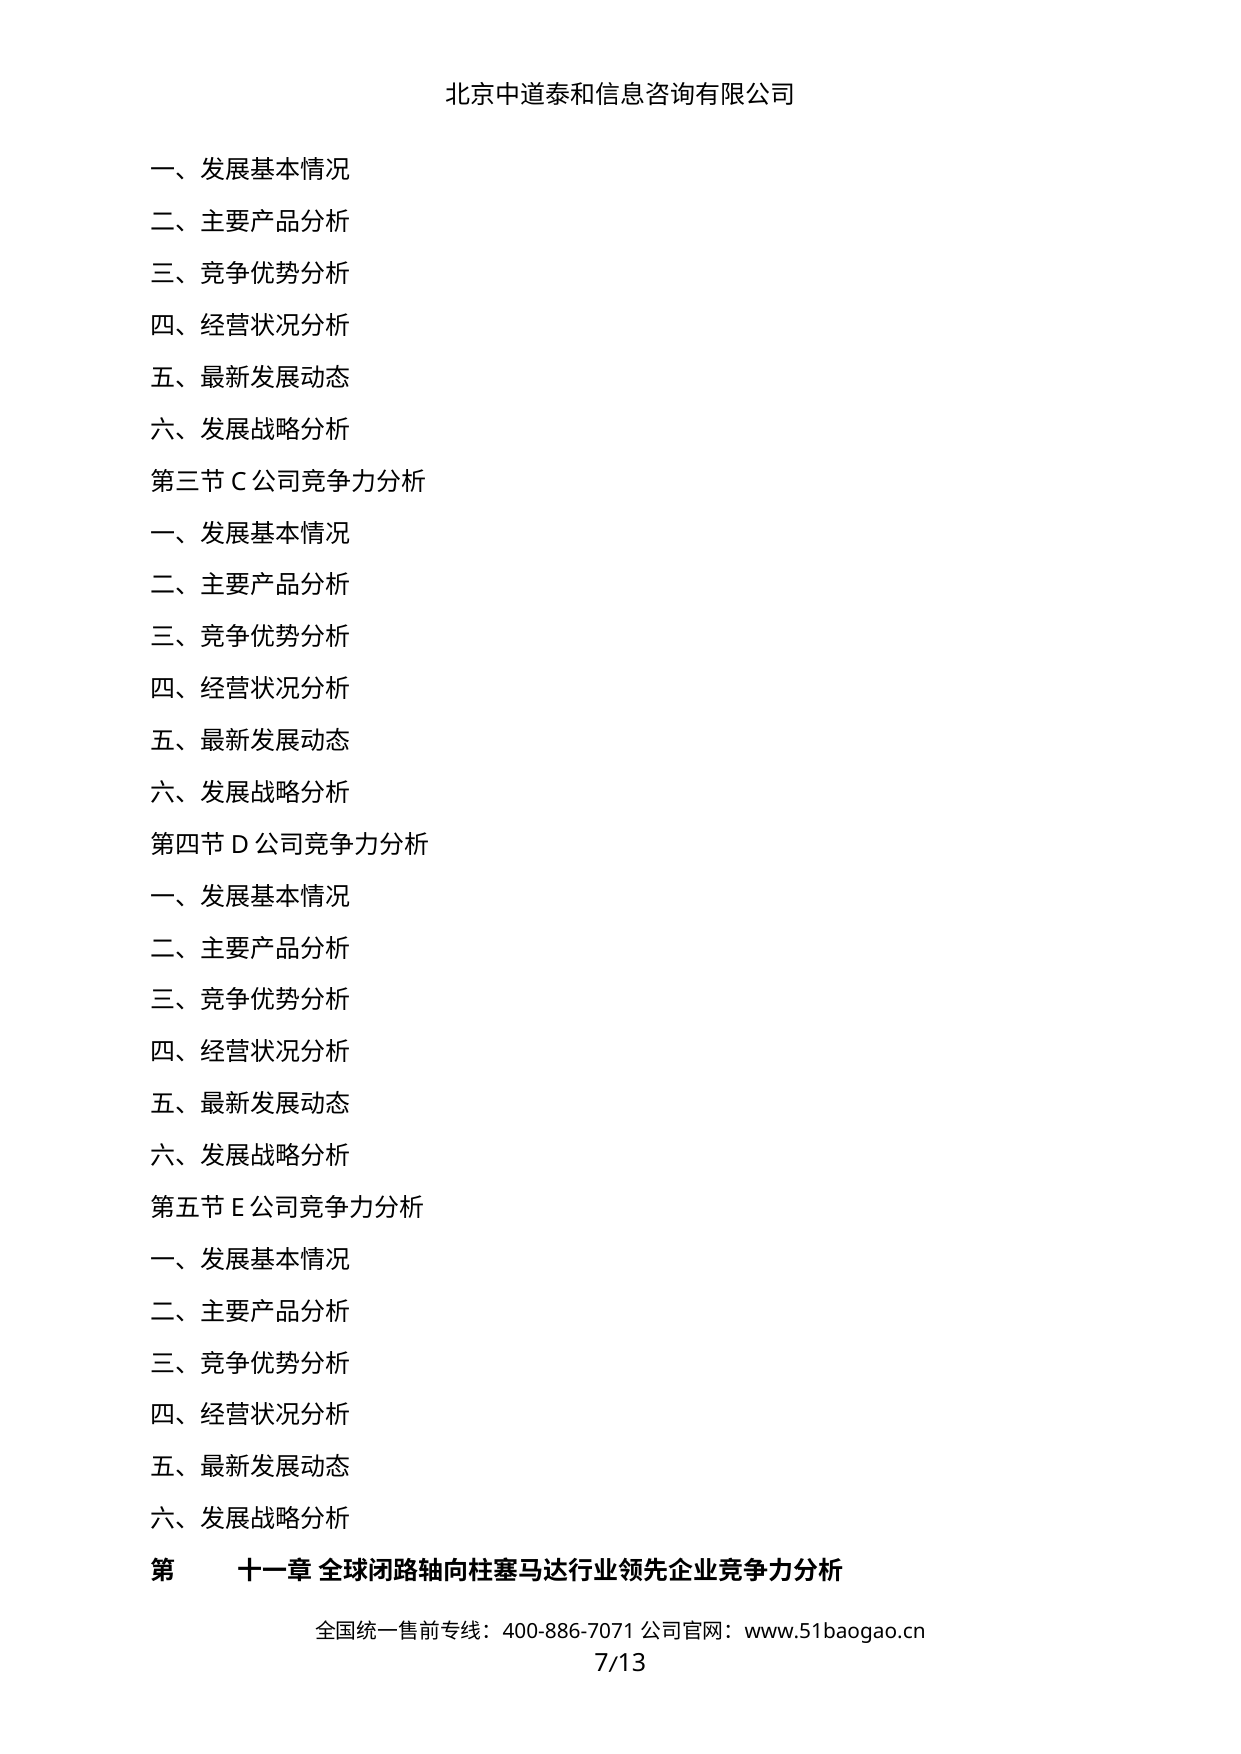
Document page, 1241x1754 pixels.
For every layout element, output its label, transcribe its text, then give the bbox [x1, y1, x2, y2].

text 六、发展战略分析 [150, 409, 1090, 446]
text 第三节 C公司竞争力分析 [150, 461, 1090, 497]
text 一、发展基本情况 [150, 150, 1090, 186]
text 三、竞争优势分析 [150, 617, 1090, 653]
text 一、发展基本情况 [150, 1239, 1090, 1276]
text 五、最新发展动态 [150, 721, 1090, 757]
text 二、主要产品分析 [150, 565, 1090, 601]
text 六、发展战略分析 [150, 1136, 1090, 1172]
text 六、发展战略分析 [150, 772, 1090, 809]
text 五、最新发展动态 [150, 357, 1090, 394]
text 六、发展战略分析 [150, 1499, 1090, 1535]
text 五、最新发展动态 [150, 1447, 1090, 1483]
text 二、主要产品分析 [150, 1291, 1090, 1327]
text 第四节 D公司竞争力分析 [150, 824, 1090, 861]
text 二、主要产品分析 [150, 928, 1090, 964]
text 四、经营状况分析 [150, 306, 1090, 342]
text 五、最新发展动态 [150, 1084, 1090, 1120]
text 第五节 E公司竞争力分析 [150, 1187, 1090, 1224]
text 四、经营状况分析 [150, 1032, 1090, 1068]
text 三、竞争优势分析 [150, 980, 1090, 1016]
text 三、竞争优势分析 [150, 254, 1090, 290]
text 三、竞争优势分析 [150, 1343, 1090, 1379]
text 一、发展基本情况 [150, 513, 1090, 549]
text 二、主要产品分析 [150, 202, 1090, 238]
text 四、经营状况分析 [150, 1395, 1090, 1431]
text 一、发展基本情况 [150, 876, 1090, 912]
text 第 十一章 全球闭路轴向柱塞马达行业领先企业竞争力分析 [150, 1551, 1090, 1587]
text 四、经营状况分析 [150, 669, 1090, 705]
